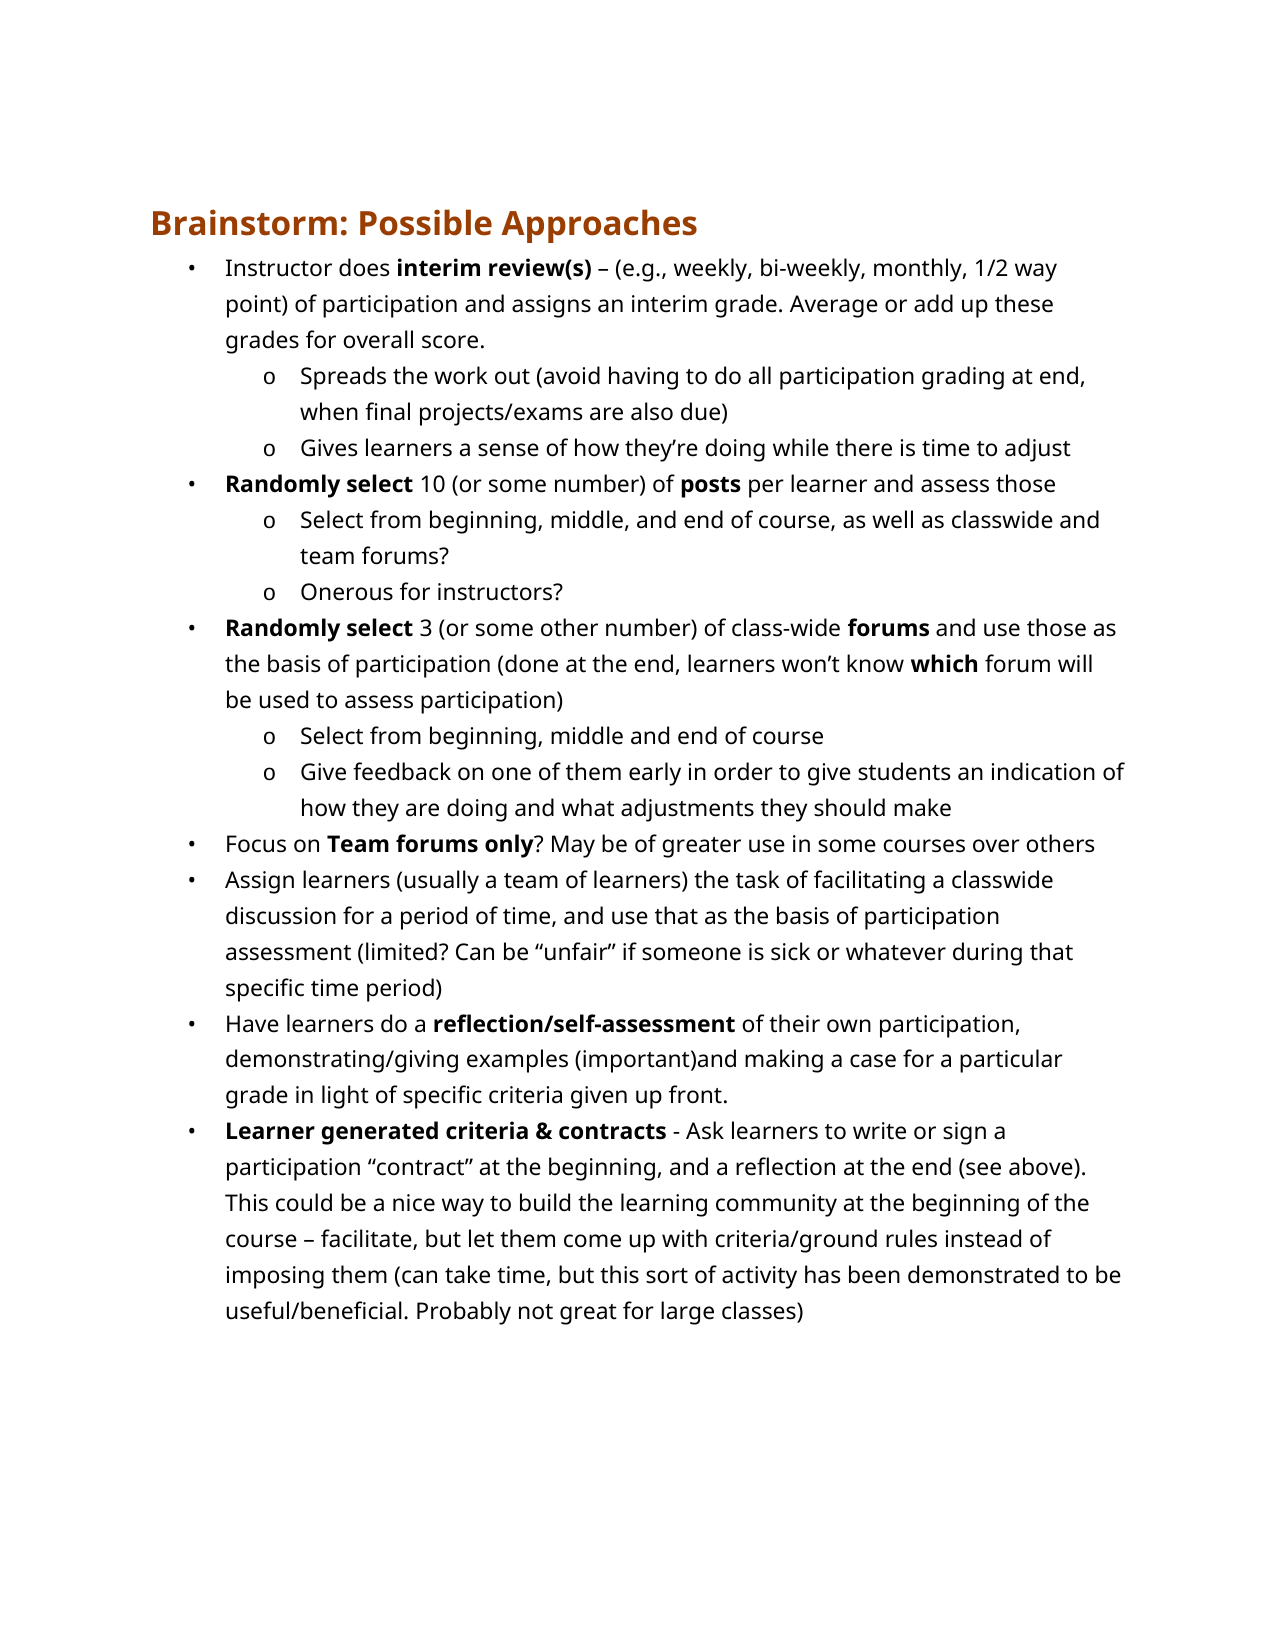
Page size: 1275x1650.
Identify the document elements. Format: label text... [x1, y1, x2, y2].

list Spreads the work out (avoid having to do all participation grading at end, when final projects/exams are also due) [262, 360, 1125, 427]
list Give feedback on one of them early in order to give students an indication of how they are doing and what adjustments they should make [262, 756, 1125, 823]
subtitle Brainstorm: Possible Approaches [150, 200, 1125, 245]
list Select from beginning, middle and end of course [262, 720, 1125, 751]
list Onerous for instructors? [262, 576, 1125, 607]
list Focus on Team forums only? May be of greater use in some courses over others [187, 828, 1125, 859]
list Randomly select 3 (or some other number) of class-wide forums and use those as the basis of participation (done at the end, learners won’t know which forum will be used to assess participation) [187, 612, 1125, 715]
list Select from beginning, middle, and end of course, as well as classwide and team forums? [262, 504, 1125, 571]
list Gives learners a sense of how they’re doing while there is time to adjust [262, 432, 1125, 463]
list Instructor does interim review(s) – (e.g., weekly, bi-weekly, monthly, 1/2 way point) of participation and assigns an interim grade. Average or add up these grades for overall score. [187, 252, 1125, 355]
list Learner generated criteria & contracts - Ask learners to write or sign a participation “contract” at the beginning, and a reflection at the end (see above). This could be a nice way to build the learning community at the beginning of the course – facilitate, but let them come up with criteria/ground rules instead of imposing them (can take time, but this sort of activity has been demonstrated to be useful/beneficial. Probably not great for large classes) [187, 1115, 1125, 1326]
list Randomly select 10 (or some number) of posts per learner and assess those [187, 468, 1125, 499]
list Have learners do a reflection/self-assessment of their own participation, demonstrating/giving examples (important)and making a case for a particular grade in light of specific criteria given up front. [187, 1007, 1125, 1111]
list Assign learners (usually a team of learners) the task of facilitating a classwide discussion for a period of time, and use that as the basis of participation assessment (limited? Can be “unfair” if someone is sick or whatever during that specific time period) [187, 864, 1125, 1003]
